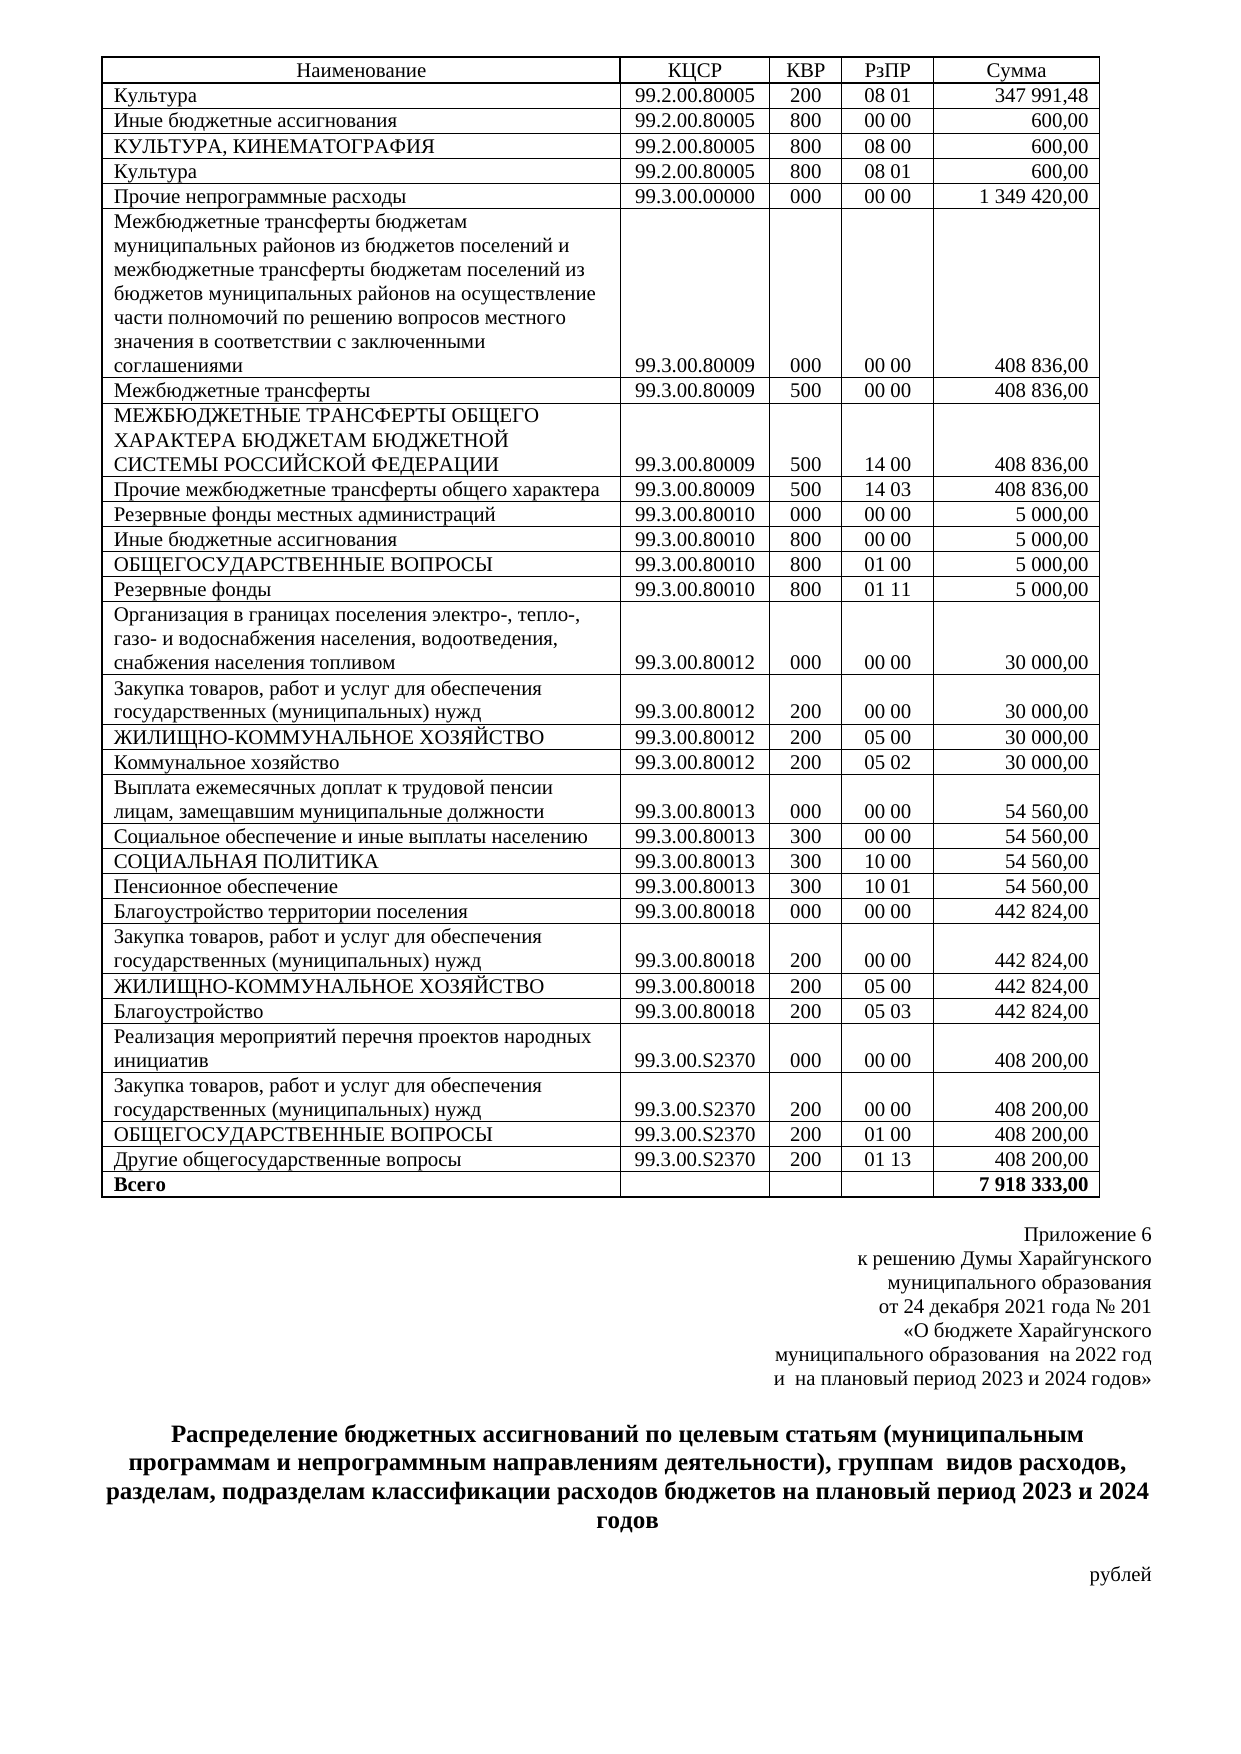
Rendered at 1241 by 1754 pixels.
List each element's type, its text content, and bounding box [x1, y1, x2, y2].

table_cell 08 01 [842, 159, 933, 183]
table_cell 01 13 [842, 1147, 933, 1171]
table_cell 99.2.00.80005 [621, 109, 769, 132]
table_cell 200 [770, 1122, 841, 1146]
text и на плановый период 2023 и 2024 годов» [103, 1366, 1152, 1390]
table_cell 99.2.00.80005 [621, 84, 769, 107]
table_cell 442 824,00 [934, 974, 1099, 998]
table_cell 442 824,00 [934, 899, 1099, 923]
table_cell 5 000,00 [934, 577, 1099, 601]
table_cell 5 000,00 [934, 502, 1099, 526]
table_cell 54 560,00 [934, 874, 1099, 898]
table_cell Благоустройство территории поселения [103, 899, 620, 923]
table_cell 99.3.00.80013 [621, 874, 769, 898]
table_cell 600,00 [934, 109, 1099, 132]
table_cell 99.3.00.S2370 [621, 1073, 769, 1121]
table_cell 000 [770, 209, 841, 377]
table_cell 99.3.00.80018 [621, 974, 769, 998]
table_cell Резервные фонды местных администраций [103, 502, 620, 526]
table_cell 200 [770, 725, 841, 749]
table_cell 408 836,00 [934, 404, 1099, 476]
table_cell 000 [770, 899, 841, 923]
table_cell 5 000,00 [934, 552, 1099, 576]
table_cell Закупка товаров, работ и услуг для обеспечения государственных (муниципальных) нужд [103, 1073, 620, 1121]
table_cell 30 000,00 [934, 675, 1099, 723]
table_cell 00 00 [842, 502, 933, 526]
table_cell 99.3.00.S2370 [621, 1147, 769, 1171]
table_cell Реализация мероприятий перечня проектов народных инициатив [103, 1024, 620, 1072]
table_cell ЖИЛИЩНО-КОММУНАЛЬНОЕ ХОЗЯЙСТВО [103, 725, 620, 749]
table_cell Пенсионное обеспечение [103, 874, 620, 898]
table_cell 99.3.00.80013 [621, 775, 769, 823]
table_cell 99.2.00.80005 [621, 159, 769, 183]
table_cell 30 000,00 [934, 750, 1099, 774]
table_header Наименование [103, 58, 619, 82]
table_cell [842, 1172, 933, 1196]
table_cell 200 [770, 1073, 841, 1121]
table_cell 800 [770, 527, 841, 551]
table_cell 10 01 [842, 874, 933, 898]
table_cell 00 00 [842, 775, 933, 823]
table_cell 00 00 [842, 1024, 933, 1072]
table_cell 200 [770, 84, 841, 107]
table_cell 08 00 [842, 134, 933, 158]
table_cell Коммунальное хозяйство [103, 750, 620, 774]
table_cell 00 00 [842, 1073, 933, 1121]
table_cell 08 01 [842, 84, 933, 107]
table_cell 99.3.00.80013 [621, 849, 769, 873]
table_cell 1 349 420,00 [934, 184, 1099, 208]
table_cell Всего [103, 1172, 620, 1196]
table_cell 408 836,00 [934, 209, 1099, 377]
table_cell 200 [770, 1147, 841, 1171]
table_cell 99.3.00.80009 [621, 404, 769, 476]
table_cell 00 00 [842, 602, 933, 674]
text к решению Думы Харайгунского [103, 1246, 1152, 1269]
table_cell 99.3.00.80010 [621, 577, 769, 601]
table_cell Благоустройство [103, 999, 620, 1023]
table_cell 200 [770, 750, 841, 774]
table_cell 01 00 [842, 552, 933, 576]
table_cell Резервные фонды [103, 577, 620, 601]
table_header РзПР [842, 58, 933, 82]
table_cell 00 00 [842, 378, 933, 402]
table_cell 30 000,00 [934, 602, 1099, 674]
table_cell 99.3.00.80018 [621, 999, 769, 1023]
table_cell 800 [770, 552, 841, 576]
table_cell 99.3.00.80012 [621, 602, 769, 674]
table_header Сумма [934, 58, 1099, 82]
table_cell 600,00 [934, 159, 1099, 183]
table_cell 30 000,00 [934, 725, 1099, 749]
table_cell 200 [770, 675, 841, 723]
table_cell 00 00 [842, 675, 933, 723]
table_cell 05 00 [842, 725, 933, 749]
table_cell Организация в границах поселения электро-, тепло-, газо- и водоснабжения населения, водоотведения, снабжения населения топливом [103, 602, 620, 674]
table_cell Прочие межбюджетные трансферты общего характера [103, 477, 620, 501]
table_cell 408 200,00 [934, 1024, 1099, 1072]
table_cell 00 00 [842, 109, 933, 132]
table_cell ОБЩЕГОСУДАРСТВЕННЫЕ ВОПРОСЫ [103, 552, 620, 576]
table_cell 99.3.00.00000 [621, 184, 769, 208]
table_cell Закупка товаров, работ и услуг для обеспечения государственных (муниципальных) нужд [103, 924, 620, 972]
table_cell [770, 1172, 841, 1196]
table_cell 00 00 [842, 899, 933, 923]
table_cell Межбюджетные трансферты бюджетам муниципальных районов из бюджетов поселений и межбюджетные трансферты бюджетам поселений из бюджетов муниципальных районов на осуществление части полномочий по решению вопросов местного значения в соответствии с заключенными соглашениями [103, 209, 620, 377]
table_cell 99.2.00.80005 [621, 134, 769, 158]
table_cell Социальное обеспечение и иные выплаты населению [103, 824, 620, 848]
table_cell 99.3.00.80009 [621, 477, 769, 501]
table_cell 05 02 [842, 750, 933, 774]
table_cell 347 991,48 [934, 84, 1099, 107]
table_cell 300 [770, 849, 841, 873]
table_cell 408 200,00 [934, 1073, 1099, 1121]
table_cell 500 [770, 404, 841, 476]
text муниципального образования на 2022 год [103, 1342, 1152, 1366]
table_cell 7 918 333,00 [934, 1172, 1099, 1196]
table_cell 00 00 [842, 924, 933, 972]
table_cell 800 [770, 109, 841, 132]
table_cell 99.3.00.80018 [621, 924, 769, 972]
table_cell 800 [770, 577, 841, 601]
table_cell 05 00 [842, 974, 933, 998]
table_cell 99.3.00.S2370 [621, 1122, 769, 1146]
table_cell Иные бюджетные ассигнования [103, 109, 620, 132]
table_cell 000 [770, 775, 841, 823]
table_cell 200 [770, 974, 841, 998]
table_header КВР [770, 58, 841, 82]
table_cell 800 [770, 159, 841, 183]
table_cell Культура [103, 84, 620, 107]
table_cell 99.3.00.80010 [621, 552, 769, 576]
table_cell 54 560,00 [934, 775, 1099, 823]
table_cell 00 00 [842, 527, 933, 551]
table_cell 54 560,00 [934, 849, 1099, 873]
table_cell 000 [770, 602, 841, 674]
table_cell 200 [770, 924, 841, 972]
table_cell ЖИЛИЩНО-КОММУНАЛЬНОЕ ХОЗЯЙСТВО [103, 974, 620, 998]
table_cell 99.3.00.80009 [621, 209, 769, 377]
table_cell Закупка товаров, работ и услуг для обеспечения государственных (муниципальных) нужд [103, 675, 620, 723]
table_cell 99.3.00.80010 [621, 502, 769, 526]
table_cell 99.3.00.80010 [621, 527, 769, 551]
table_cell 00 00 [842, 209, 933, 377]
table_cell Межбюджетные трансферты [103, 378, 620, 402]
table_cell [103, 134, 620, 158]
text «О бюджете Харайгунского [103, 1318, 1152, 1342]
table_cell 5 000,00 [934, 527, 1099, 551]
table_cell Другие общегосударственные вопросы [103, 1147, 620, 1171]
text Приложение 6 [103, 1221, 1152, 1246]
table_cell МЕЖБЮДЖЕТНЫЕ ТРАНСФЕРТЫ ОБЩЕГО ХАРАКТЕРА БЮДЖЕТАМ БЮДЖЕТНОЙ СИСТЕМЫ РОССИЙСКОЙ ФЕДЕРАЦИИ [103, 404, 620, 476]
table_cell 99.3.00.80012 [621, 675, 769, 723]
table_cell 408 836,00 [934, 378, 1099, 402]
table_cell 408 200,00 [934, 1122, 1099, 1146]
table_cell 99.3.00.80013 [621, 824, 769, 848]
table_cell 99.3.00.80012 [621, 750, 769, 774]
table_cell 408 836,00 [934, 477, 1099, 501]
text муниципального образования [103, 1269, 1152, 1294]
table_cell 99.3.00.S2370 [621, 1024, 769, 1072]
table_cell 01 11 [842, 577, 933, 601]
table_cell 300 [770, 824, 841, 848]
table_cell 442 824,00 [934, 999, 1099, 1023]
table_cell ОБЩЕГОСУДАРСТВЕННЫЕ ВОПРОСЫ [103, 1122, 620, 1146]
table_cell 200 [770, 999, 841, 1023]
table_header КЦСР [621, 58, 769, 82]
text Распределение бюджетных ассигнований по целевым статьям (муниципальным программам и непрограммным направлениям деятельности), группам видов расходов, разделам, подразделам классификации расходов бюджетов на плановый период 2023 и 2024 годов [103, 1419, 1152, 1534]
table_cell [621, 1172, 769, 1196]
table_cell 000 [770, 1024, 841, 1072]
table_cell 99.3.00.80009 [621, 378, 769, 402]
table_cell 05 03 [842, 999, 933, 1023]
table_cell 14 03 [842, 477, 933, 501]
table_cell 800 [770, 134, 841, 158]
text от 24 декабря 2021 года № 201 [103, 1294, 1152, 1318]
table_cell 442 824,00 [934, 924, 1099, 972]
table_cell 99.3.00.80012 [621, 725, 769, 749]
table_cell Культура [103, 159, 620, 183]
table_cell 300 [770, 874, 841, 898]
table_cell 99.3.00.80018 [621, 899, 769, 923]
table_cell 500 [770, 378, 841, 402]
table_cell 000 [770, 184, 841, 208]
table_cell 14 00 [842, 404, 933, 476]
table_cell Иные бюджетные ассигнования [103, 527, 620, 551]
table_cell 500 [770, 477, 841, 501]
table_cell 54 560,00 [934, 824, 1099, 848]
table_cell СОЦИАЛЬНАЯ ПОЛИТИКА [103, 849, 620, 873]
table_cell 01 00 [842, 1122, 933, 1146]
table_cell 000 [770, 502, 841, 526]
table_cell 00 00 [842, 184, 933, 208]
table_cell 408 200,00 [934, 1147, 1099, 1171]
table_cell 10 00 [842, 849, 933, 873]
text рублей [103, 1562, 1152, 1586]
table_cell 00 00 [842, 824, 933, 848]
table_cell 600,00 [934, 134, 1099, 158]
table_cell Выплата ежемесячных доплат к трудовой пенсии лицам, замещавшим муниципальные должности [103, 775, 620, 823]
table_cell Прочие непрограммные расходы [103, 184, 620, 208]
